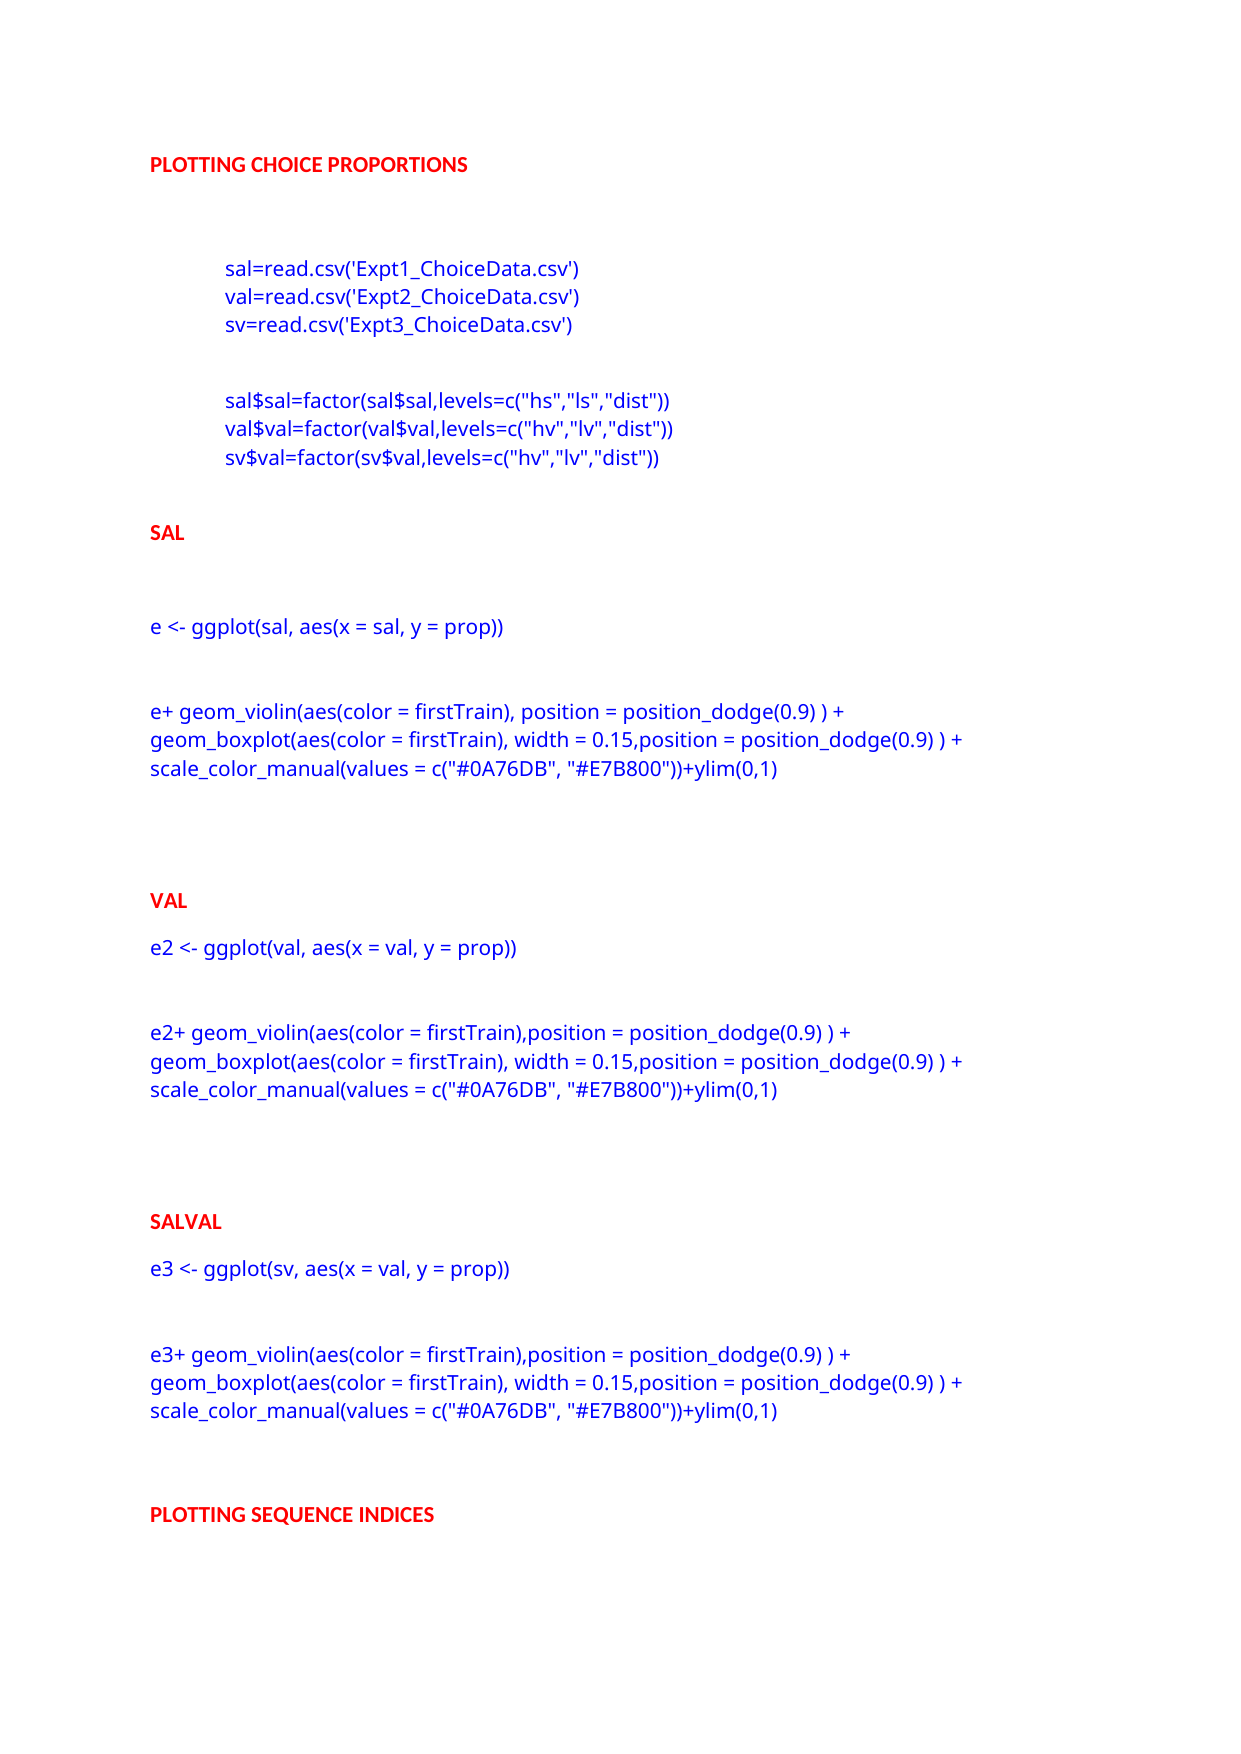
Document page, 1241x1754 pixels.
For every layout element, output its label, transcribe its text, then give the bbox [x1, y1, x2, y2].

text sal$sal=factor(sal$sal,levels=c("hs","ls","dist")) [225, 386, 1090, 414]
text VAL [150, 886, 1090, 914]
text PLOTTING SEQUENCE INDICES [150, 1500, 1090, 1528]
text e3+ geom_violin(aes(color = firstTrain),position = position_dodge(0.9) ) + geom_boxplot(aes(color = firstTrain), width = 0.15,position = position_dodge(0.9) ) + scale_color_manual(values = c("#0A76DB", "#E7B800"))+ylim(0,1) [150, 1340, 1090, 1425]
text val$val=factor(val$val,levels=c("hv","lv","dist")) [225, 414, 1090, 443]
text SAL [150, 518, 1090, 546]
text SALVAL [150, 1207, 1090, 1236]
text e <- ggplot(sal, aes(x = sal, y = prop)) [150, 612, 1090, 640]
text PLOTTING CHOICE PROPORTIONS [150, 150, 1090, 178]
text sv$val=factor(sv$val,levels=c("hv","lv","dist")) [225, 443, 1090, 471]
text e3 <- ggplot(sv, aes(x = val, y = prop)) [150, 1254, 1090, 1283]
text sv=read.csv('Expt3_ChoiceData.csv') [225, 311, 1090, 339]
text e2+ geom_violin(aes(color = firstTrain),position = position_dodge(0.9) ) + geom_boxplot(aes(color = firstTrain), width = 0.15,position = position_dodge(0.9) ) + scale_color_manual(values = c("#0A76DB", "#E7B800"))+ylim(0,1) [150, 1018, 1090, 1104]
text sal=read.csv('Expt1_ChoiceData.csv') [225, 254, 1090, 282]
text e2 <- ggplot(val, aes(x = val, y = prop)) [150, 933, 1090, 962]
text e+ geom_violin(aes(color = firstTrain), position = position_dodge(0.9) ) + geom_boxplot(aes(color = firstTrain), width = 0.15,position = position_dodge(0.9) ) + scale_color_manual(values = c("#0A76DB", "#E7B800"))+ylim(0,1) [150, 697, 1090, 782]
text val=read.csv('Expt2_ChoiceData.csv') [225, 282, 1090, 311]
